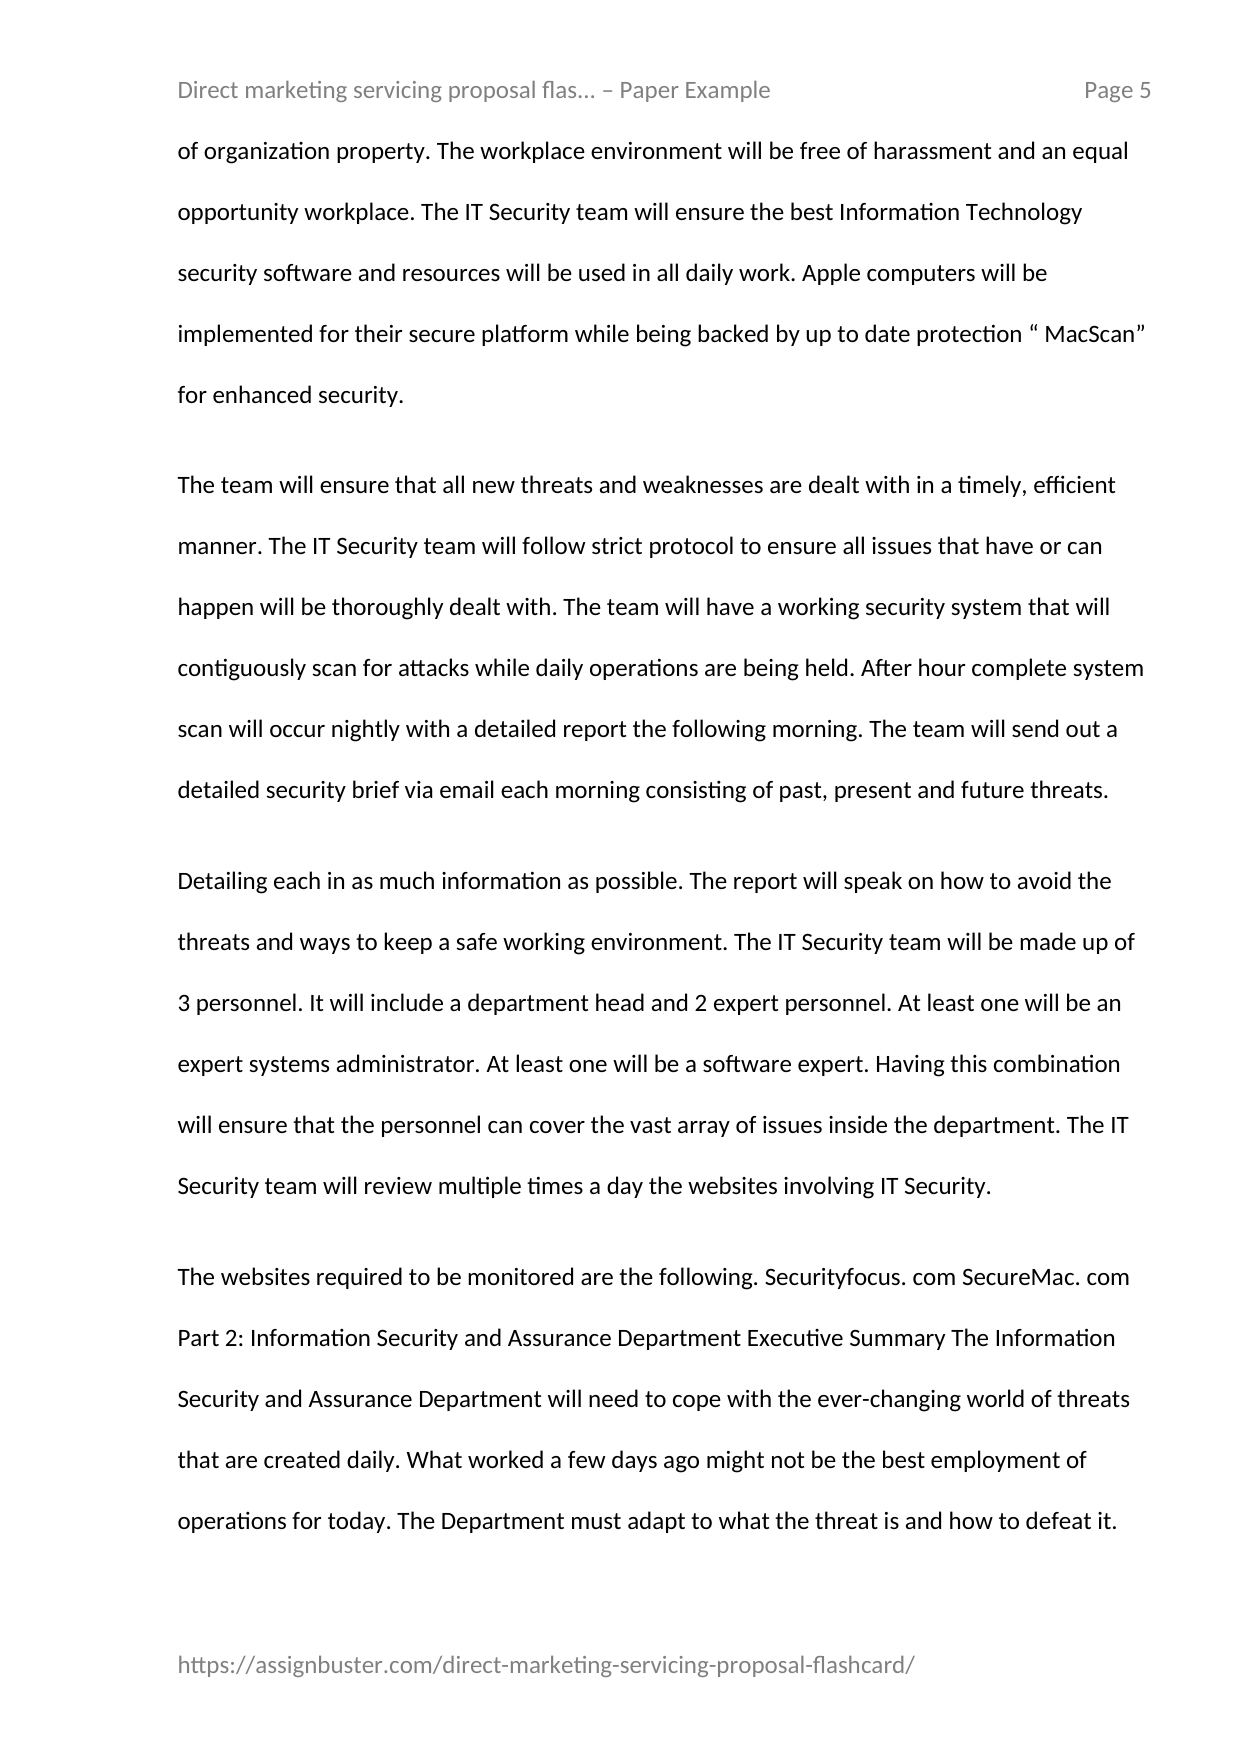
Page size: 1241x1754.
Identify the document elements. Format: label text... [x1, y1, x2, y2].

text Detailing each in as much information as possible. The report will speak on how to avoid the threats and ways to keep a safe working environment. The IT Security team will be made up of 3 personnel. It will include a department head and 2 expert personnel. At least one will be an expert systems administrator. At least one will be a software expert. Having this combination will ensure that the personnel can cover the vast array of issues inside the department. The IT Security team will review multiple times a day the websites involving IT Security. [177, 865, 1152, 1201]
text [177, 1261, 1152, 1536]
text The team will ensure that all new threats and weaknesses are dealt with in a timely, efficient manner. The IT Security team will follow strict protocol to ensure all issues that have or can happen will be thoroughly dealt with. The team will have a working security system that will contiguously scan for attacks while daily operations are being held. After hour complete system scan will occur nightly with a detailed report the following morning. The team will send out a detailed security brief via email each morning consisting of past, present and future threats. [177, 469, 1152, 805]
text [177, 135, 1152, 409]
